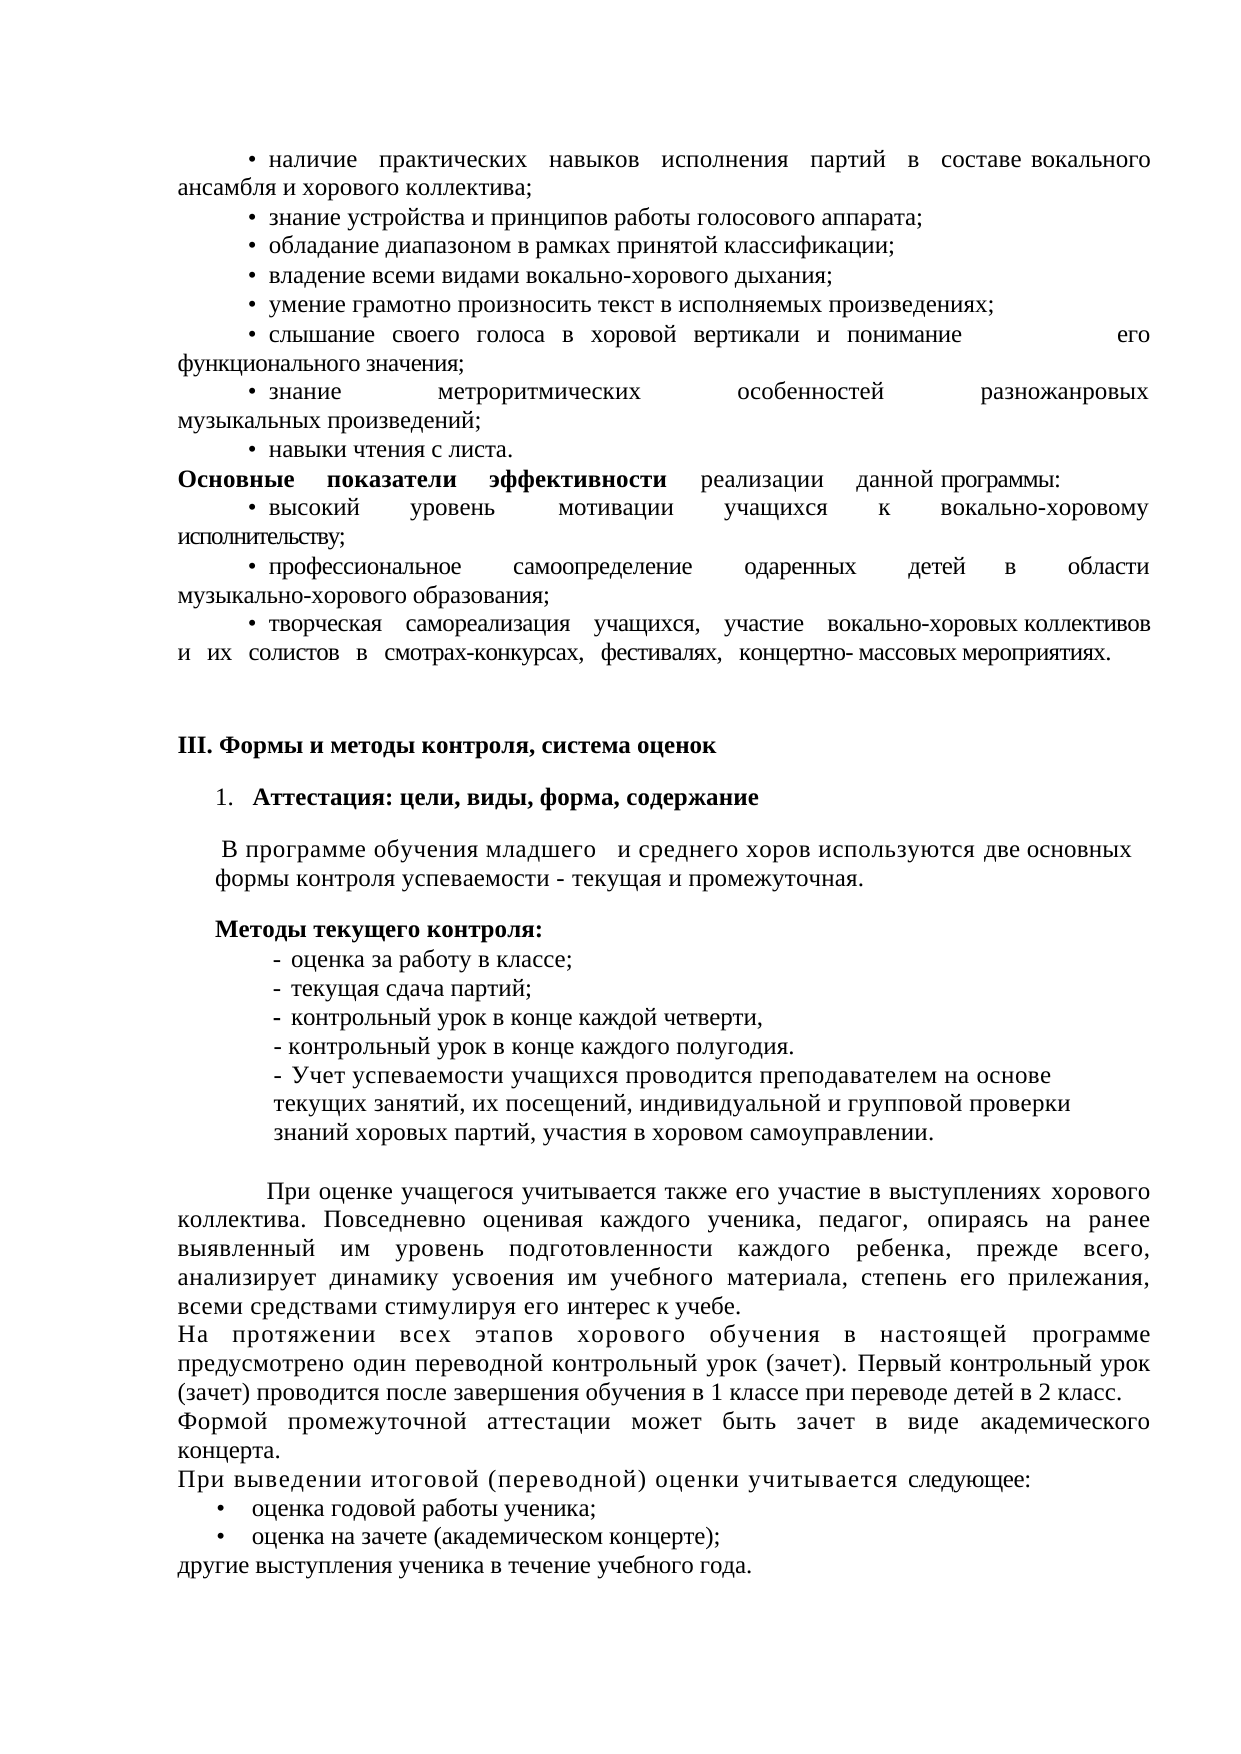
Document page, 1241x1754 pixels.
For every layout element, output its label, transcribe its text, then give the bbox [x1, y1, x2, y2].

list навыки чтения с листа. [248, 434, 1151, 463]
list оценка на зачете (академическом концерте); [216, 1521, 1151, 1550]
list профессиональное самоопределение одаренных детей в области музыкально-хорового образования; [177, 551, 1151, 608]
text другие выступления ученика в течение учебного года. [177, 1550, 1151, 1579]
text При оценке учащегося учитывается также его участие в выступлениях хорового коллектива. Повседневно оценивая каждого ученика, педагог, опираясь на ранее выявленный им уровень подготовленности каждого ребенка, прежде всего, анализирует динамику усвоения им учебного материала, степень его прилежания, всеми средствами стимулируя его интерес к учебе. [177, 1176, 1150, 1319]
text III. Формы и методы контроля, система оценок [177, 730, 1151, 759]
list знание устройства и принципов работы голосового аппарата; [248, 202, 1151, 231]
list Учет успеваемости учащихся проводится преподавателем на основе текущих занятий, их посещений, индивидуальной и групповой проверки знаний хоровых партий, участия в хоровом самоуправлении. [273, 1060, 1151, 1146]
list - контрольный урок в конце каждого полугодия. [273, 1031, 1151, 1060]
list владение всеми видами вокально-хорового дыхания; [248, 260, 1151, 289]
text Методы текущего контроля: [215, 914, 1151, 943]
list контрольный урок в конце каждой четверти, [273, 1002, 881, 1031]
list творческая самореализация учащихся, участие вокально-хоровых коллективов и их солистов в смотрах-конкурсах, фестивалях, концертно- массовых мероприятиях. [177, 608, 1151, 666]
text Основные показатели эффективности реализации данной программы: [177, 464, 1149, 492]
list оценка годовой работы ученика; [216, 1493, 1151, 1521]
list умение грамотно произносить текст в исполняемых произведениях; [248, 289, 1151, 318]
list оценка за работу в классе; [273, 944, 1151, 973]
text При выведении итоговой (переводной) оценки учитывается следующее: [177, 1464, 1150, 1493]
list текущая сдача партий; [273, 973, 1151, 1002]
text Формой промежуточной аттестации может быть зачет в виде академического концерта. [177, 1406, 1150, 1464]
text В программе обучения младшего и среднего хоров используются две основных формы контроля успеваемости - текущая и промежуточная. [215, 834, 1151, 891]
list наличие практических навыков исполнения партий в составе вокального ансамбля и хорового коллектива; [177, 144, 1151, 201]
text На протяжении всех этапов хорового обучения в настоящей программе предусмотрено один переводной контрольный урок (зачет). Первый контрольный урок (зачет) проводится после завершения обучения в 1 классе при переводе детей в 2 класс. [177, 1319, 1150, 1406]
list обладание диапазоном в рамках принятой классификации; [248, 231, 1151, 259]
list высокий уровень мотивации учащихся к вокально-хоровому исполнительству; [177, 492, 1151, 550]
list Аттестация: цели, виды, форма, содержание [215, 782, 1151, 811]
list слышание своего голоса в хоровой вертикали и понимание его функционального значения; [177, 319, 1151, 376]
list знание метроритмических особенностей разножанровых музыкальных произведений; [177, 376, 1151, 434]
